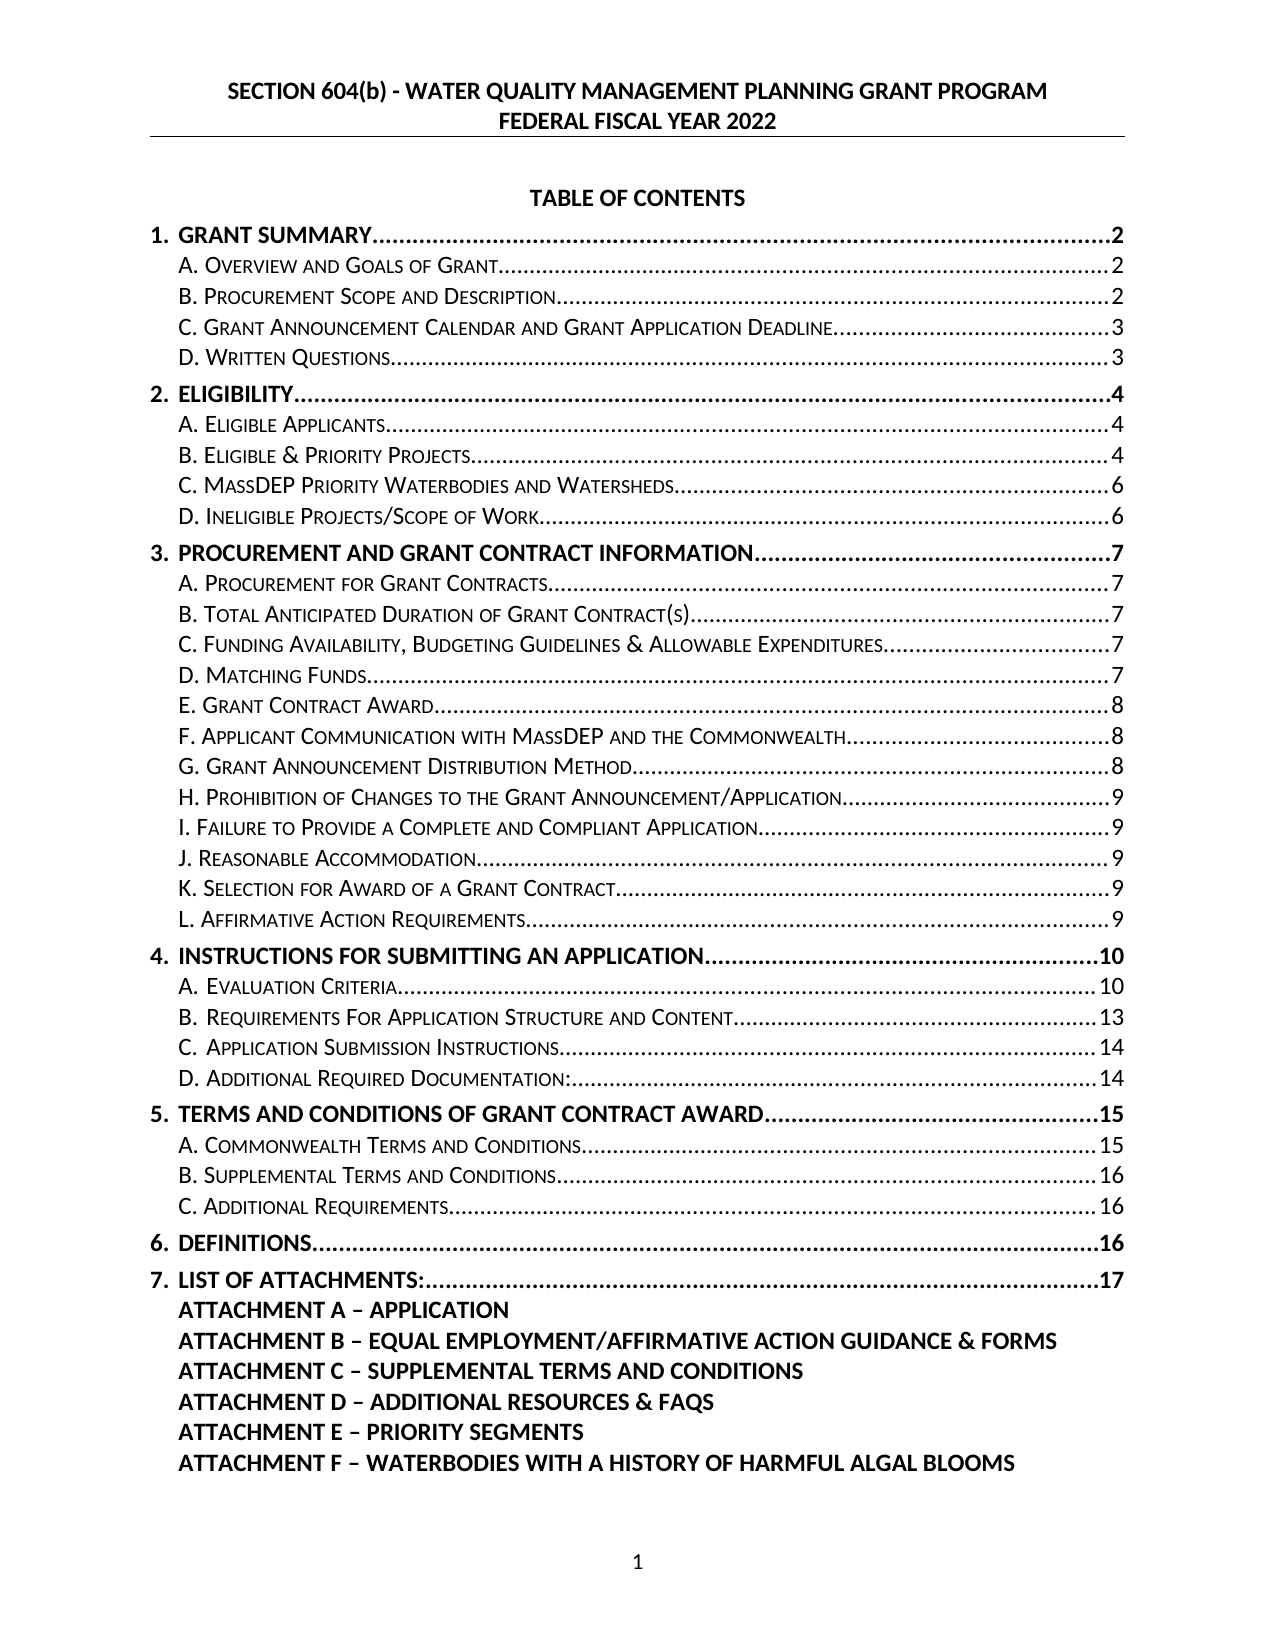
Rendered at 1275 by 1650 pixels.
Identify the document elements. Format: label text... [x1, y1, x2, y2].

text A. Overview and Goals of Grant 2 [178, 249, 1125, 280]
text B. Requirements For Application Structure and Content 13 [178, 1001, 1125, 1031]
text ATTACHMENT D – ADDITIONAL RESOURCES & FAQS [178, 1386, 1125, 1416]
text ATTACHMENT A – APPLICATION [178, 1294, 1125, 1325]
text A. Procurement for Grant Contracts 7 [178, 567, 1125, 598]
text F. Applicant Communication with MassDEP and the Commonwealth 8 [178, 720, 1125, 750]
text K. Selection for Award of a Grant Contract 9 [178, 872, 1125, 903]
text A. Evaluation Criteria 10 [178, 970, 1125, 1001]
text C. Funding Availability, Budgeting Guidelines & Allowable Expenditures 7 [178, 628, 1125, 659]
text J. Reasonable Accommodation 9 [178, 842, 1125, 872]
text 1. Grant Summary 2 [150, 219, 1125, 249]
text ATTACHMENT E – PRIORITY SEGMENTS [178, 1416, 1125, 1447]
text 5. Terms and Conditions of Grant Contract Award 15 [150, 1099, 1125, 1129]
text D. Matching Funds 7 [178, 659, 1125, 689]
text D. Ineligible Projects/Scope of Work 6 [178, 500, 1125, 531]
text A. Eligible Applicants 4 [178, 408, 1125, 439]
text B. Total Anticipated Duration of Grant Contract(s) 7 [178, 598, 1125, 628]
text B. Procurement Scope and Description 2 [178, 280, 1125, 311]
text D. Written Questions 3 [178, 341, 1125, 372]
text 2. Eligibility 4 [150, 378, 1125, 408]
text E. Grant Contract Award 8 [178, 689, 1125, 720]
text 4. Instructions for Submitting an Application 10 [150, 940, 1125, 970]
text A. Commonwealth Terms and Conditions 15 [178, 1129, 1125, 1160]
text L. Affirmative Action Requirements 9 [178, 903, 1125, 933]
text C. Grant Announcement Calendar and Grant Application Deadline 3 [178, 311, 1125, 341]
text ATTACHMENT B – EQUAL EMPLOYMENT/AFFIRMATIVE ACTION GUIDANCE & FORMS [178, 1325, 1125, 1355]
text ATTACHMENT C – SUPPLEMENTAL TERMS AND CONDITIONS [178, 1355, 1125, 1386]
text G. Grant Announcement Distribution Method 8 [178, 750, 1125, 781]
text TABLE OF CONTENTS [150, 182, 1125, 213]
text D. Additional Required Documentation: 14 [178, 1062, 1125, 1092]
text 3. Procurement and Grant Contract Information 7 [150, 537, 1125, 567]
text B. Eligible & Priority Projects 4 [178, 439, 1125, 469]
text I. Failure to Provide a Complete and Compliant Application 9 [178, 811, 1125, 842]
text C. MassDEP Priority Waterbodies and Watersheds 6 [178, 469, 1125, 500]
text C. Application Submission Instructions 14 [178, 1031, 1125, 1062]
text ATTACHMENT F – WATERBODIES WITH A HISTORY OF HARMFUL ALGAL BLOOMS [178, 1447, 1125, 1477]
text H. Prohibition of Changes to the Grant Announcement/Application 9 [178, 781, 1125, 811]
text 7. List of Attachments: 17 [150, 1264, 1125, 1294]
text B. Supplemental Terms and Conditions 16 [178, 1160, 1125, 1190]
text 6. Definitions 16 [150, 1227, 1125, 1257]
text C. Additional Requirements 16 [178, 1190, 1125, 1221]
